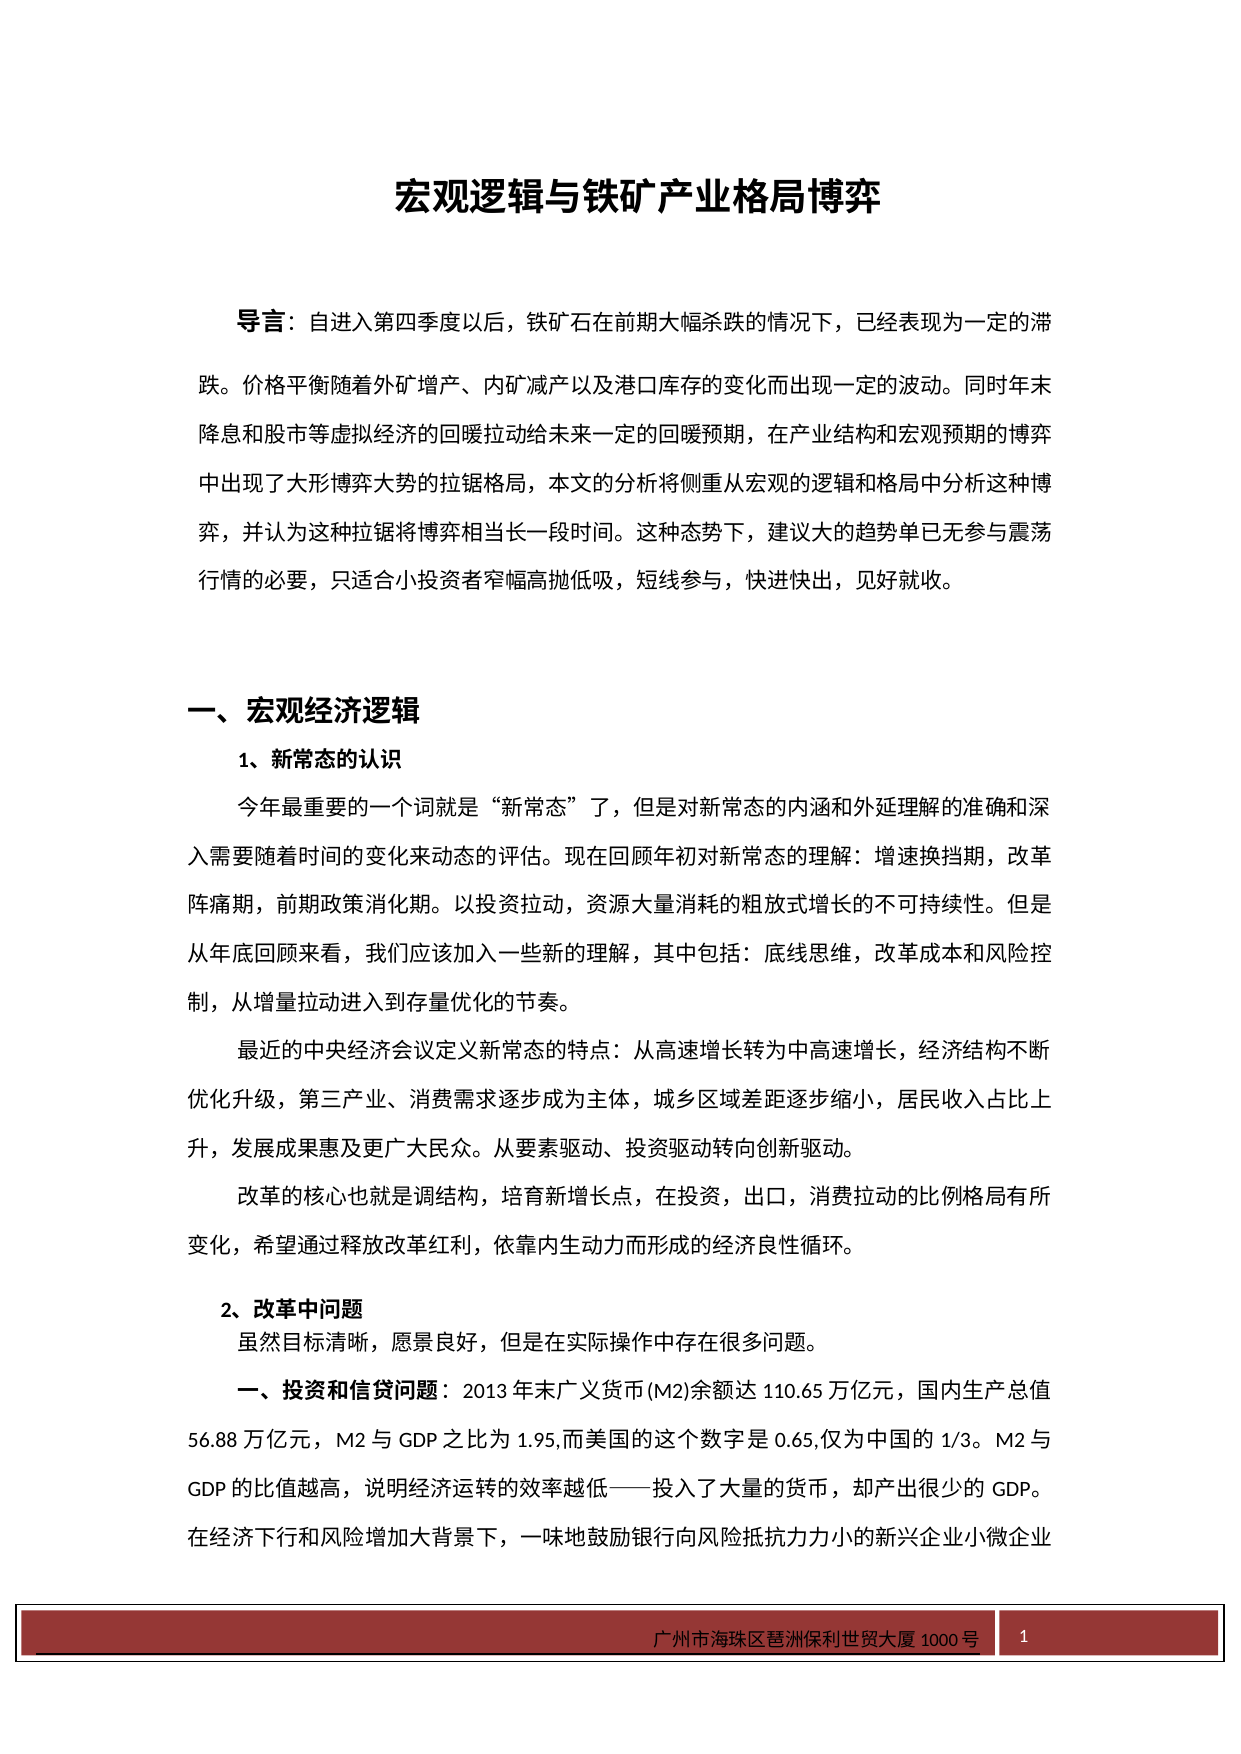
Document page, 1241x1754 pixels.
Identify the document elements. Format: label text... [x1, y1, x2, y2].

text 导言：自进入第四季度以后，铁矿石在前期大幅杀跌的情况下，已经表现为一定的滞跌。价格平衡随着外矿增产、内矿减产以及港口库存的变化而出现一定的波动。同时年末降息和股市等虚拟经济的回暖拉动给未来一定的回暖预期，在产业结构和宏观预期的博弈中出现了大形博弈大势的拉锯格局，本文的分析将侧重从宏观的逻辑和格局中分析这种博弈，并认为这种拉锯将博弈相当长一段时间。这种态势下，建议大的趋势单已无参与震荡行情的必要，只适合小投资者窄幅高抛低吸，短线参与，快进快出，见好就收。 [198, 287, 1053, 595]
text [187, 1373, 1053, 1552]
text 1、新常态的认识 [187, 741, 1053, 774]
text 改革的核心也就是调结构，培育新增长点，在投资，出口，消费拉动的比例格局有所变化，希望通过释放改革红利，依靠内生动力而形成的经济良性循环。 [187, 1179, 1053, 1260]
text 一、宏观经济逻辑 [187, 676, 1053, 741]
text 虽然目标清晰，愿景良好，但是在实际操作中存在很多问题。 [187, 1324, 1053, 1357]
text 2、改革中问题 [187, 1292, 1053, 1324]
text 最近的中央经济会议定义新常态的特点：从高速增长转为中高速增长，经济结构不断优化升级，第三产业、消费需求逐步成为主体，城乡区域差距逐步缩小，居民收入占比上升，发展成果惠及更广大民众。从要素驱动、投资驱动转向创新驱动。 [187, 1033, 1053, 1163]
text 宏观逻辑与铁矿产业格局博弈 [187, 162, 1053, 227]
text 今年最重要的一个词就是“新常态”了，但是对新常态的内涵和外延理解的准确和深入需要随着时间的变化来动态的评估。现在回顾年初对新常态的理解：增速换挡期，改革阵痛期，前期政策消化期。以投资拉动，资源大量消耗的粗放式增长的不可持续性。但是从年底回顾来看，我们应该加入一些新的理解，其中包括：底线思维，改革成本和风险控制，从增量拉动进入到存量优化的节奏。 [187, 789, 1053, 1017]
